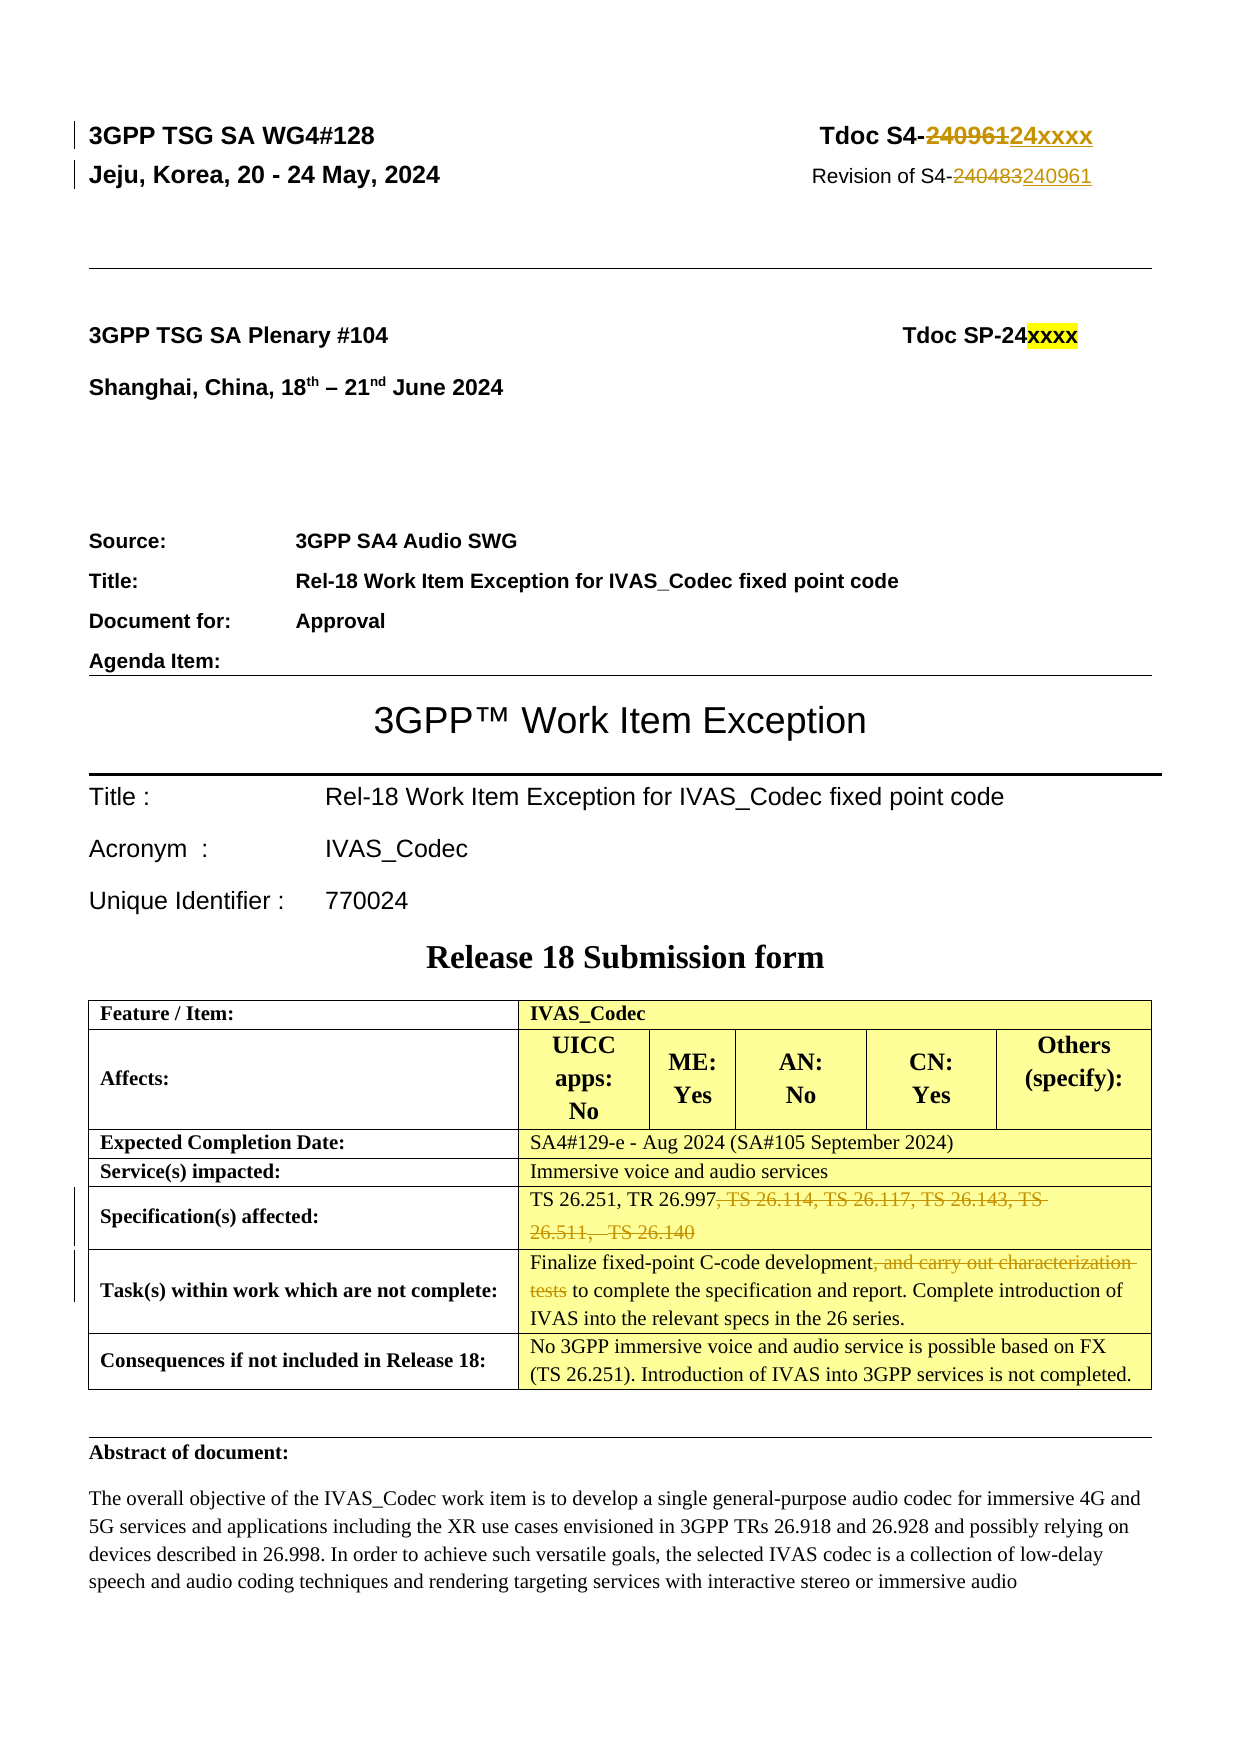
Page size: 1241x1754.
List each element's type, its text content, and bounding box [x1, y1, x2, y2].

text Jeju, Korea, 20 - 24 May, 2024 Revision of S4- [89, 160, 1152, 189]
text 3GPP TSG SA Plenary #104 Tdoc SP-24xxxx [89, 322, 1152, 349]
text 3GPP™ Work Item Exception [89, 698, 1152, 741]
table_cell Expected Completion Date: [89, 1130, 518, 1158]
table_cell Immersive voice and audio services [519, 1159, 1151, 1186]
text Source: 3GPP SA4 Audio SWG [89, 529, 1152, 553]
text Document for: Approval [89, 609, 1152, 633]
table_cell AN: No [736, 1030, 866, 1129]
table_cell TS 26.251, TR 26.997 [519, 1187, 1151, 1249]
table_cell Specification(s) affected: [89, 1187, 518, 1249]
text 3GPP TSG SA WG4#128 Tdoc S4- [89, 121, 1152, 149]
subtitle Acronym : IVAS_Codec [89, 834, 1152, 863]
table_header IVAS_Codec [519, 1001, 1151, 1029]
table_cell No 3GPP immersive voice and audio service is possible based on FX (TS 26.251). Introduction of IVAS into 3GPP services is not completed. [519, 1334, 1151, 1389]
text Abstract of document: [89, 1438, 1152, 1464]
text Title: Rel-18 Work Item Exception for IVAS_Codec fixed point code [89, 569, 1152, 593]
table_cell CN: Yes [867, 1030, 996, 1129]
table_cell UICC apps: No [519, 1030, 649, 1129]
subtitle Unique Identifier : 770024 [89, 886, 1152, 914]
table_cell Finalize fixed-point C-code development to complete the specification and report. Complete introduction of IVAS into the relevant specs in the 26 series. [519, 1250, 1151, 1333]
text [89, 1486, 1152, 1593]
text Release 18 Submission form [89, 937, 1162, 976]
table_cell Task(s) within work which are not complete: [89, 1250, 518, 1333]
table_cell Affects: [89, 1030, 518, 1129]
table_cell Service(s) impacted: [89, 1159, 518, 1186]
subtitle Title : Rel-18 Work Item Exception for IVAS_Codec fixed point code [89, 776, 1162, 811]
table_cell Consequences if not included in Release 18: [89, 1334, 518, 1389]
text Agenda Item: [89, 649, 1152, 675]
table_cell SA4#129-e - Aug 2024 (SA#105 September 2024) [519, 1130, 1151, 1158]
table_cell Others (specify): [997, 1030, 1151, 1129]
text Shanghai, China, 18th – 21nd June 2024 [89, 373, 1152, 425]
table_cell ME: Yes [650, 1030, 735, 1129]
table_header Feature / Item: [89, 1001, 518, 1029]
